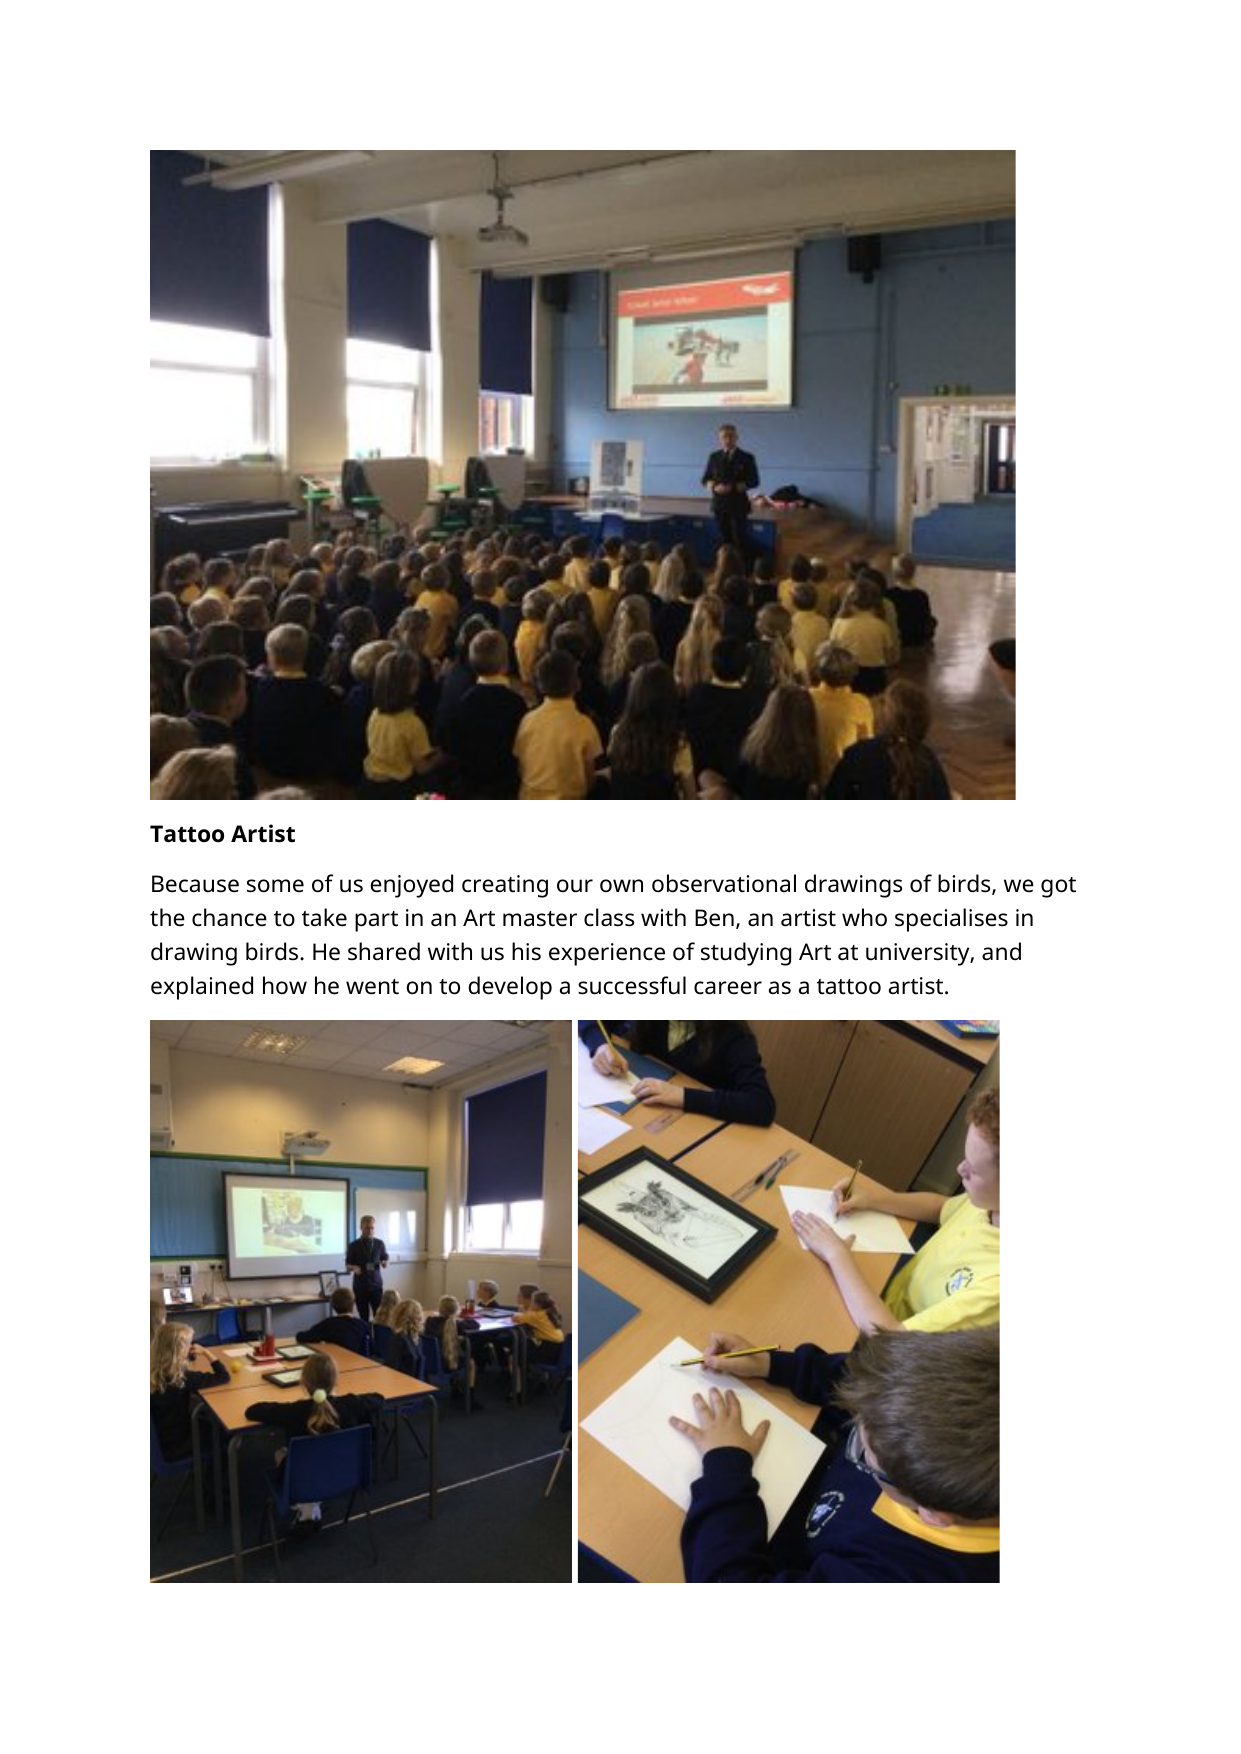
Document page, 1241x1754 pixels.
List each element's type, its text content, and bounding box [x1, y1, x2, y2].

picture [150, 150, 1016, 800]
picture [577, 1020, 1000, 1583]
picture [150, 1020, 572, 1583]
text Tattoo Artist [150, 818, 1090, 849]
text Because some of us enjoyed creating our own observational drawings of birds, we got the chance to take part in an Art master class with Ben, an artist who specialises in drawing birds. He shared with us his experience of studying Art at university, and explained how he went on to develop a successful career as a tattoo artist. [150, 868, 1090, 1001]
